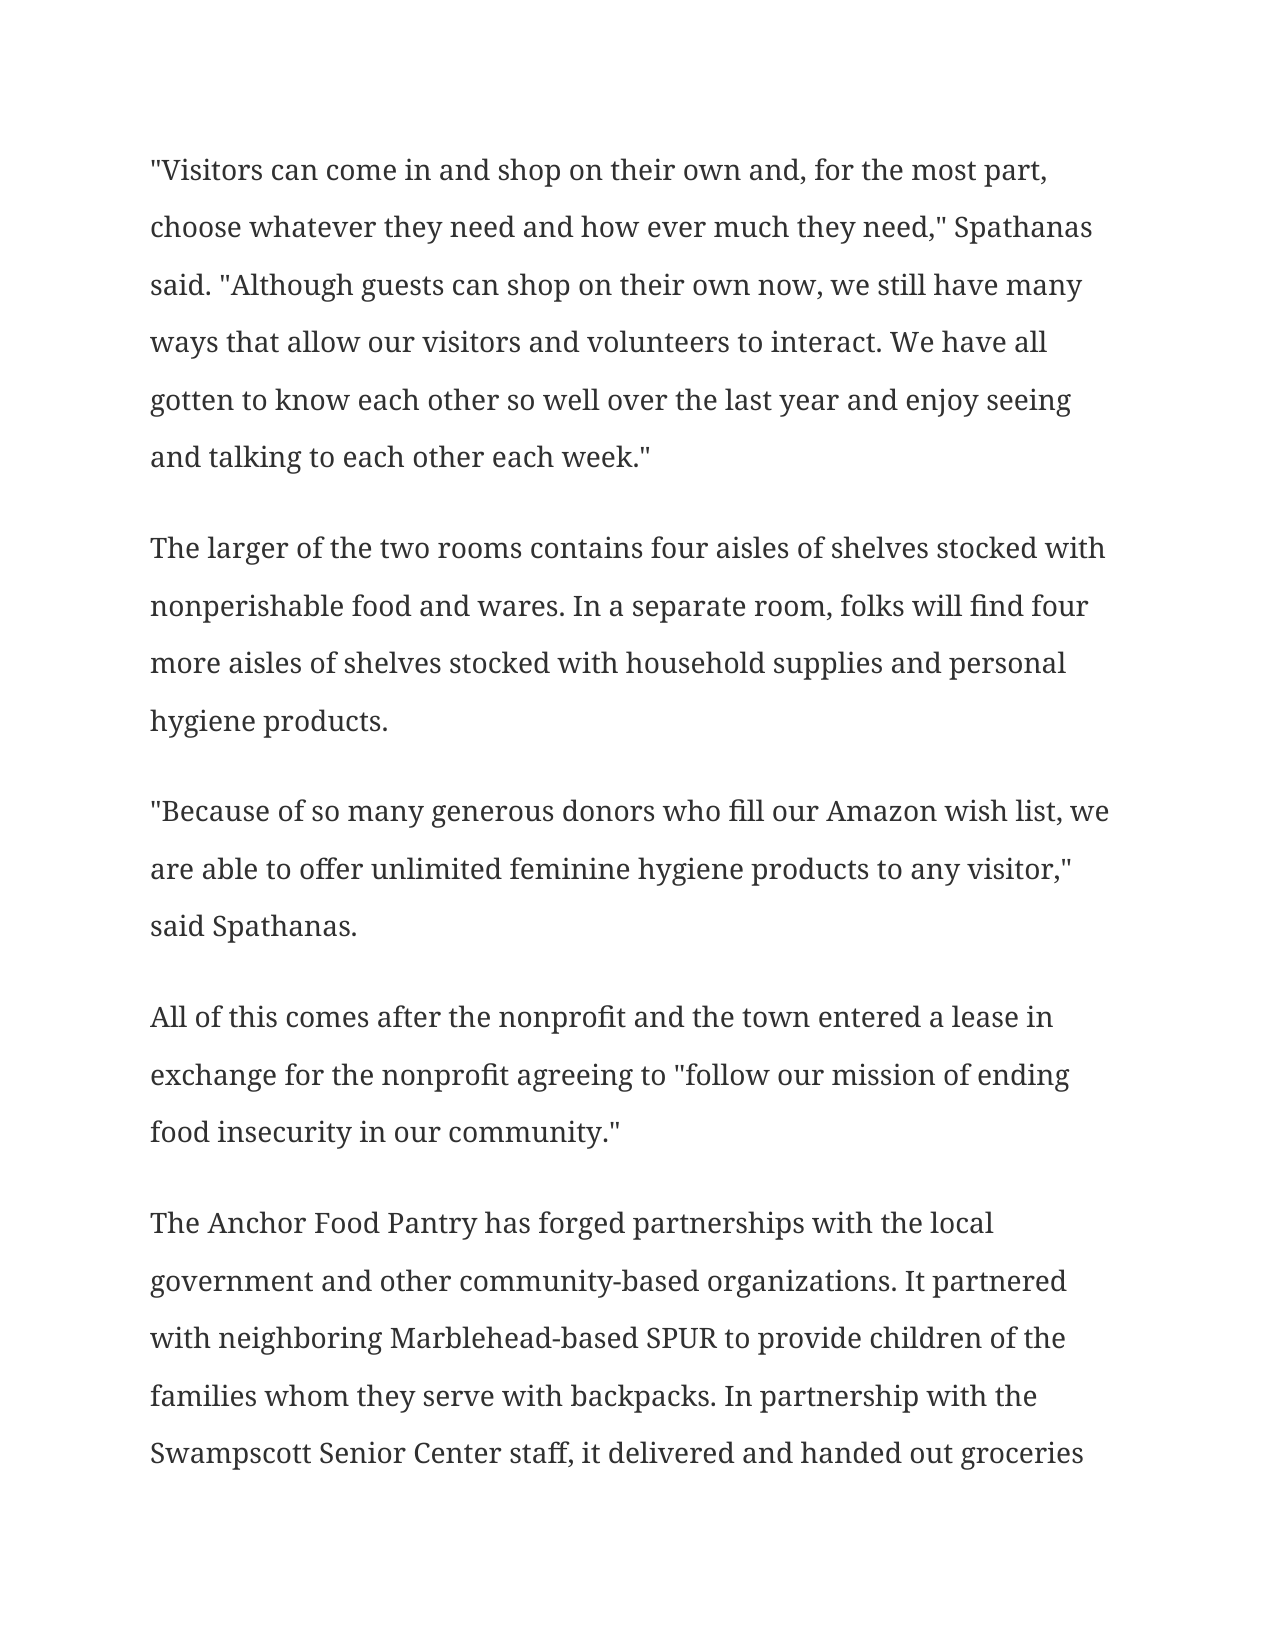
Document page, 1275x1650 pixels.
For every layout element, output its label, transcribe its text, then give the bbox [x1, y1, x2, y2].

text All of this comes after the nonprofit and the town entered a lease in exchange for the nonprofit agreeing to "follow our mission of ending food insecurity in our community." [150, 997, 1125, 1151]
text "Because of so many generous donors who fill our Amazon wish list, we are able to offer unlimited feminine hygiene products to any visitor," said Spathanas. [150, 792, 1125, 945]
text The larger of the two rooms contains four aisles of shelves stocked with nonperishable food and wares. In a separate room, folks will find four more aisles of shelves stocked with household supplies and personal hygiene products. [150, 528, 1125, 739]
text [150, 1203, 1125, 1472]
text "Visitors can come in and shop on their own and, for the most part, choose whatever they need and how ever much they need," Spathanas said. "Although guests can shop on their own now, we still have many ways that allow our visitors and volunteers to interact. We have all gotten to know each other so well over the last year and enjoy seeing and talking to each other each week." [150, 150, 1125, 476]
